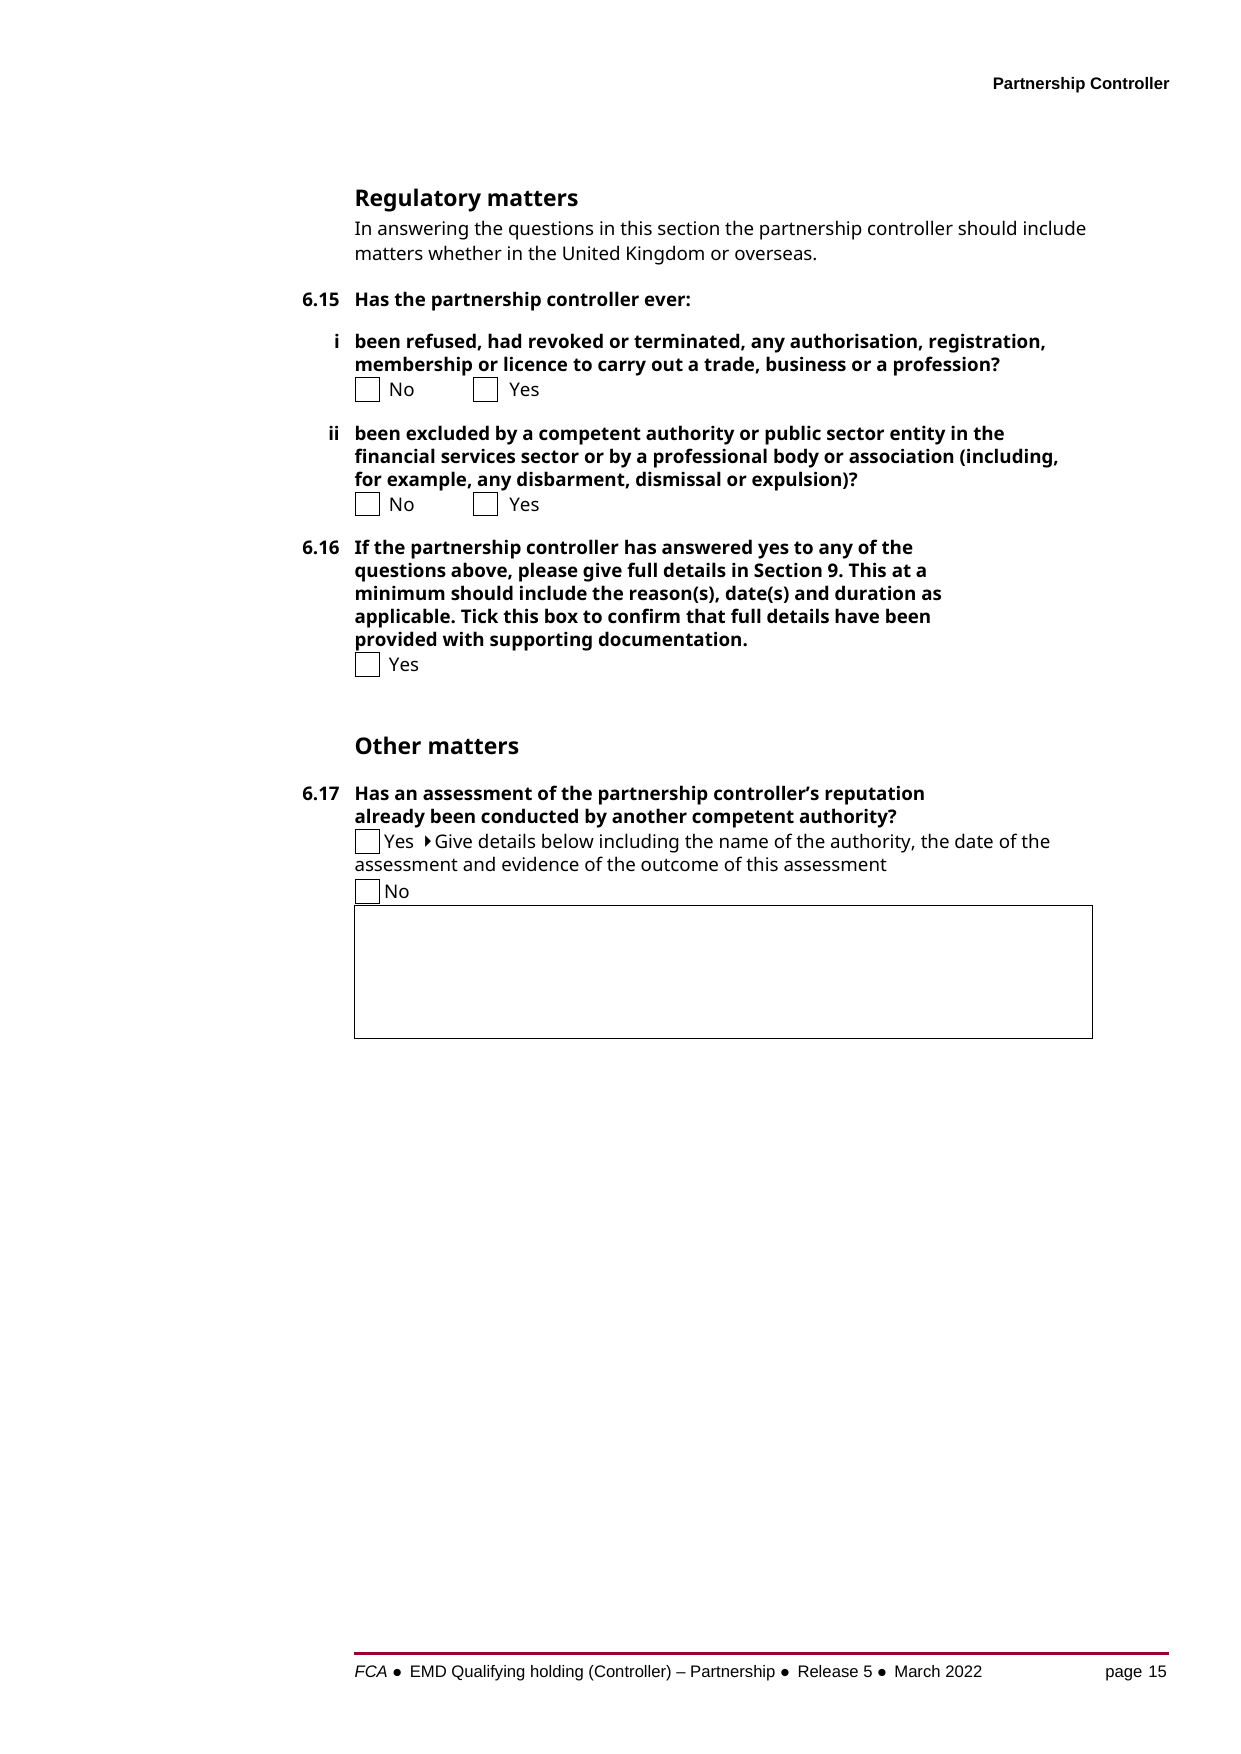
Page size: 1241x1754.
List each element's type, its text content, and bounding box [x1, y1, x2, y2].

text 6.15 Has the partnership controller ever: [295, 288, 992, 311]
text No Yes [498, 378, 1093, 401]
text Yes Give details below including the name of the authority, the date of the assessment and evidence of the outcome of this assessment [354, 830, 1093, 876]
text Yes [380, 653, 1093, 676]
text No Yes [356, 378, 379, 401]
text i been refused, had revoked or terminated, any authorisation, registration, membership or licence to carry out a trade, business or a profession? [295, 330, 1064, 376]
table_header [355, 906, 1092, 1038]
text No Yes [380, 378, 473, 401]
text ii been excluded by a competent authority or public sector entity in the financial services sector or by a professional body or association (including, for example, any disbarment, dismissal or expulsion)? [295, 422, 1064, 491]
text Yes [356, 653, 379, 676]
text No Yes [356, 493, 379, 515]
text No [380, 880, 1093, 903]
text No Yes [474, 378, 497, 401]
text No Yes [380, 493, 473, 516]
text No Yes [498, 493, 1093, 516]
subtitle Regulatory matters [354, 180, 1169, 213]
text 6.16 If the partnership controller has answered yes to any of the questions above, please give full details in Section 9. This at a minimum should include the reason(s), date(s) and duration as applicable. Tick this box to confirm that full details have been provided with supporting documentation. [295, 536, 992, 651]
text 6.17 Has an assessment of the partnership controller’s reputation already been conducted by another competent authority? [295, 782, 992, 828]
text No [356, 880, 379, 903]
text No Yes [474, 493, 497, 515]
subtitle Other matters [354, 728, 1169, 761]
text In answering the questions in this section the partnership controller should include matters whether in the United Kingdom or overseas. [354, 216, 1093, 266]
